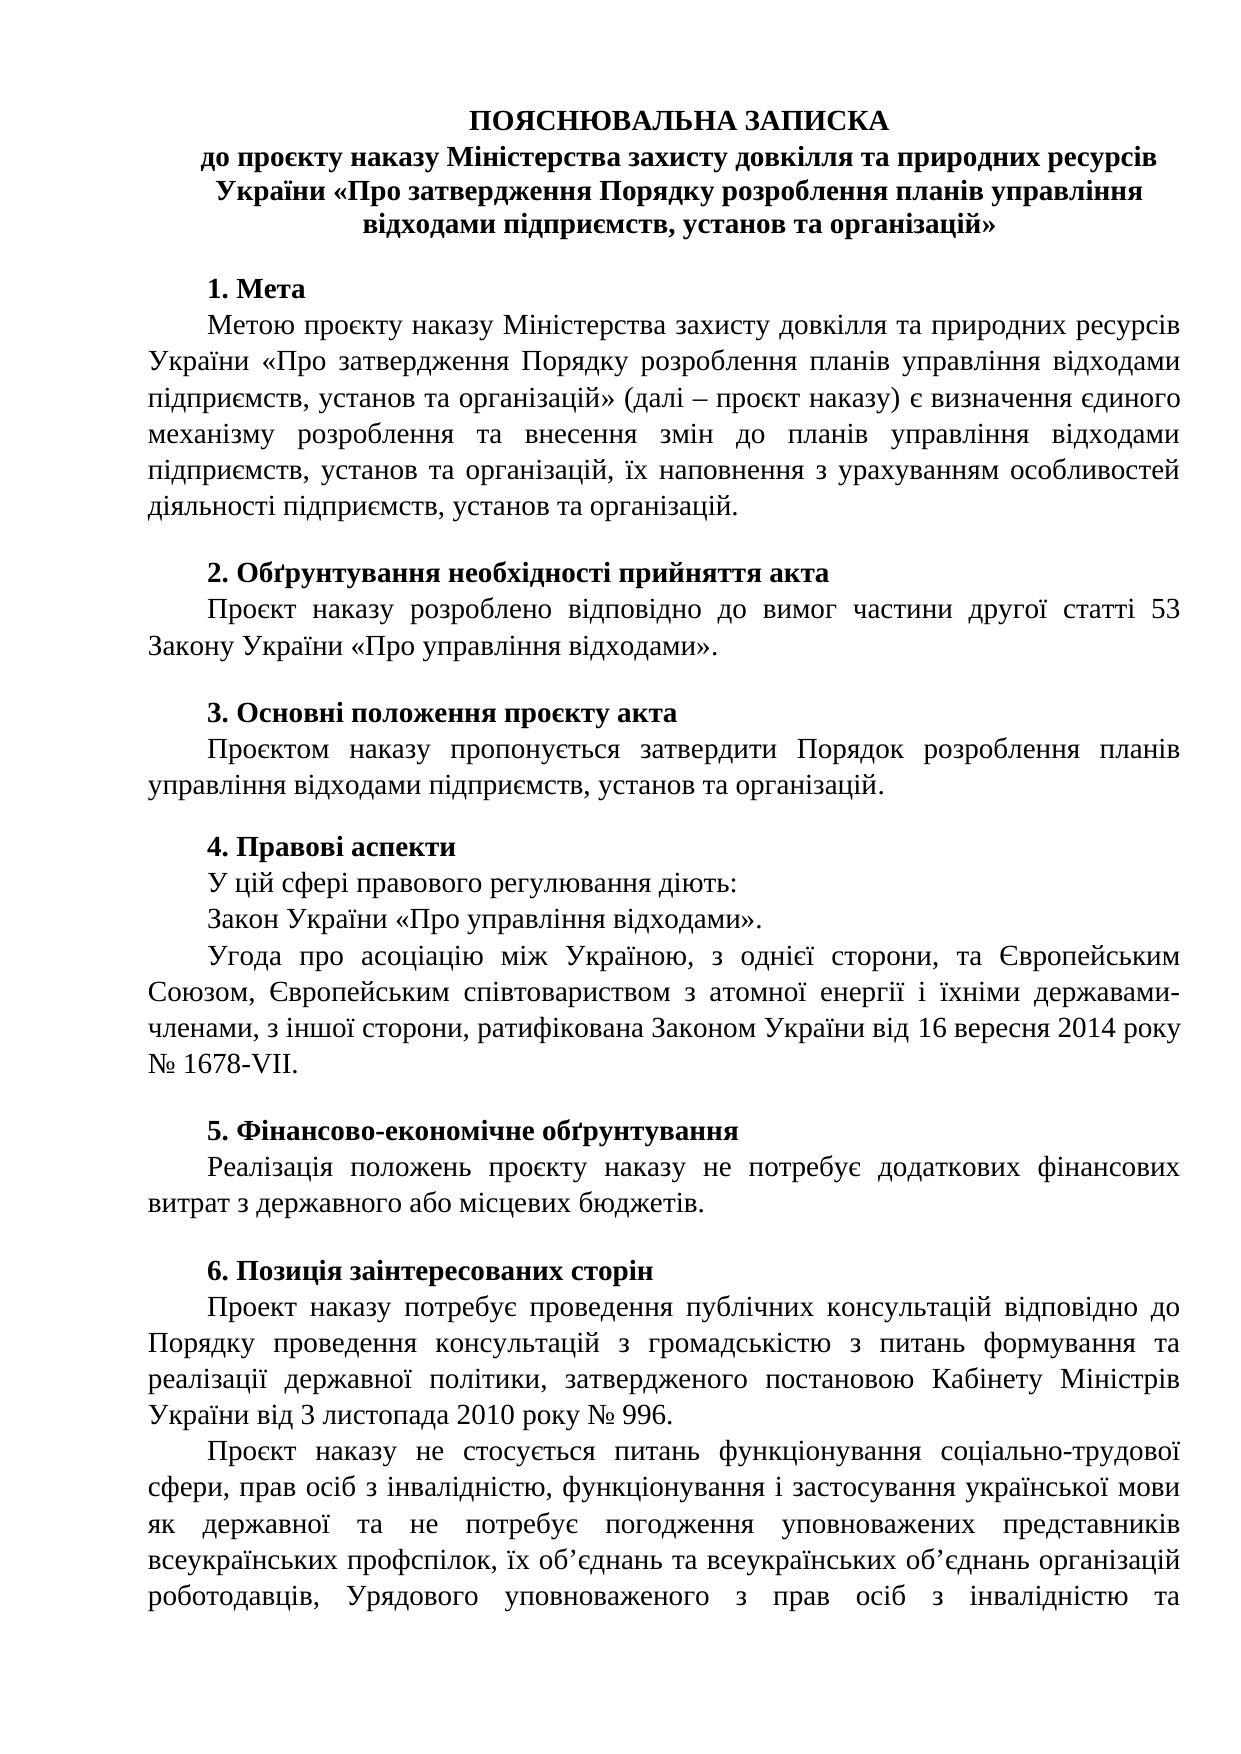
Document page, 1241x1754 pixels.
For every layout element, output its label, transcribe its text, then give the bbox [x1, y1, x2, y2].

list до проєкту наказу Міністерства захисту довкілля та природних ресурсів України «Про затвердження Порядку розроблення планів управління відходами підприємств, установ та організацій» [177, 139, 1181, 240]
text Угода про асоціацію між Україною, з однієї сторони, та Європейським Союзом, Європейським співтовариством з атомної енергії і їхніми державами-членами, з іншої сторони, ратифікована Законом України від 16 вересня 2014 року № 1678-VII. [148, 938, 1181, 1079]
text Проект наказу потребує проведення публічних консультацій відповідно до Порядку проведення консультацій з громадськістю з питань формування та реалізації державної політики, затвердженого постановою Кабінету Міністрів України від 3 листопада 2010 року № 996. [148, 1289, 1181, 1431]
text 4. Правові аспекти [148, 829, 1181, 863]
text 3. Основні положення проєкту акта [148, 695, 1181, 728]
text Закон України «Про управління відходами». [148, 901, 1181, 935]
text Метою проєкту наказу Міністерства захисту довкілля та природних ресурсів України «Про затвердження Порядку розроблення планів управління відходами підприємств, установ та організацій» (далі – проєкт наказу) є визначення єдиного механізму розроблення та внесення змін до планів управління відходами підприємств, установ та організацій, їх наповнення з урахуванням особливостей діяльності підприємств, установ та організацій. [148, 307, 1181, 522]
text Пояснювальна записка [177, 103, 1181, 137]
text Проєктом наказу пропонується затвердити Порядок розроблення планів управління відходами підприємств, установ та організацій. [148, 731, 1181, 801]
text 2. Обґрунтування необхідності прийняття акта [148, 555, 1181, 589]
text 1. Мета [148, 271, 1181, 305]
text Проєкт наказу розроблено відповідно до вимог частини другої статті 53 Закону України «Про управління відходами». [148, 591, 1181, 661]
text 6. Позиція заінтересованих сторін [148, 1253, 1181, 1286]
text 5. Фінансово-економічне обґрунтування [148, 1113, 1181, 1147]
text У цій сфері правового регулювання діють: [148, 865, 1181, 899]
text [148, 1433, 1181, 1612]
text Реалізація положень проєкту наказу не потребує додаткових фінансових витрат з державного або місцевих бюджетів. [148, 1149, 1181, 1219]
